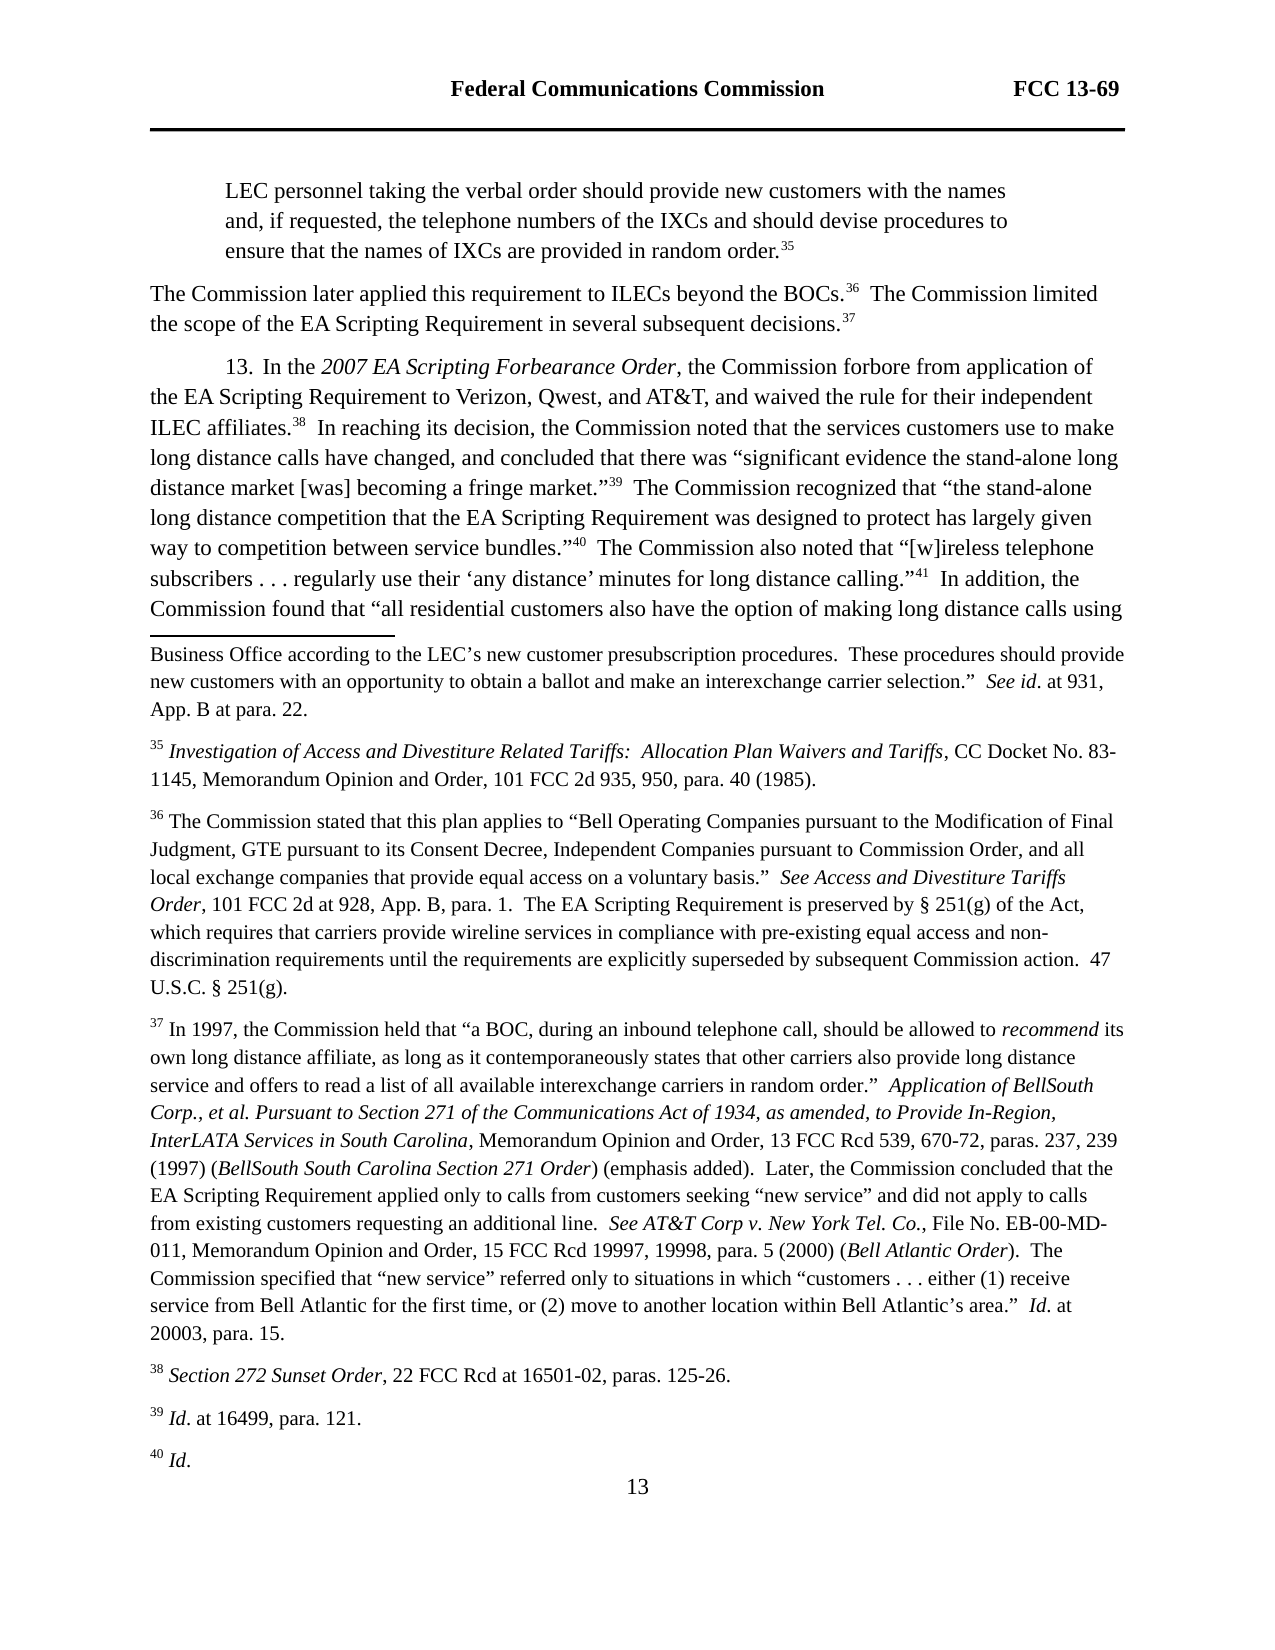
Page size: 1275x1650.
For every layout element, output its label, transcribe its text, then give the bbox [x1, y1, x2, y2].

text In the 2007 EA Scripting Forbearance Order, the Commission forbore from application of the EA Scripting Requirement to Verizon, Qwest, and AT&T, and waived the rule for their independent ILEC affiliates. In reaching its decision, the Commission noted that the services customers use to make long distance calls have changed, and concluded that there was “significant evidence the stand-alone long distance market [was] becoming a fringe market.” The Commission recognized that “the stand-alone long distance competition that the EA Scripting Requirement was designed to protect has largely given way to competition between service bundles.” The Commission also noted that “[w]ireless telephone subscribers . . . regularly use their ‘any distance’ minutes for long distance calling.” In addition, the Commission found that “all residential customers also have the option of making long distance calls using transaction services, such as prepaid calling cards.” The Commission found that the EA Scripting Requirement could confuse customers because it identified only one competitive option – stand-alone, presubscribed long distance service. Based on this and other analysis, the Commission concluded that the EA Scripting Requirement was no longer needed in the BOC service areas. However, the Commission declined to extend forbearance to the independent ILECs out of concern that the market circumstances in their service areas may differ from those in the BOC service areas. [150, 353, 1125, 621]
list The Commission later applied this requirement to ILECs beyond the BOCs. The Commission limited the scope of the EA Scripting Requirement in several subsequent decisions. [150, 280, 1125, 337]
list LEC personnel taking the verbal order should provide new customers with the names and, if requested, the telephone numbers of the IXCs and should devise procedures to ensure that the names of IXCs are provided in random order. [225, 177, 1050, 264]
